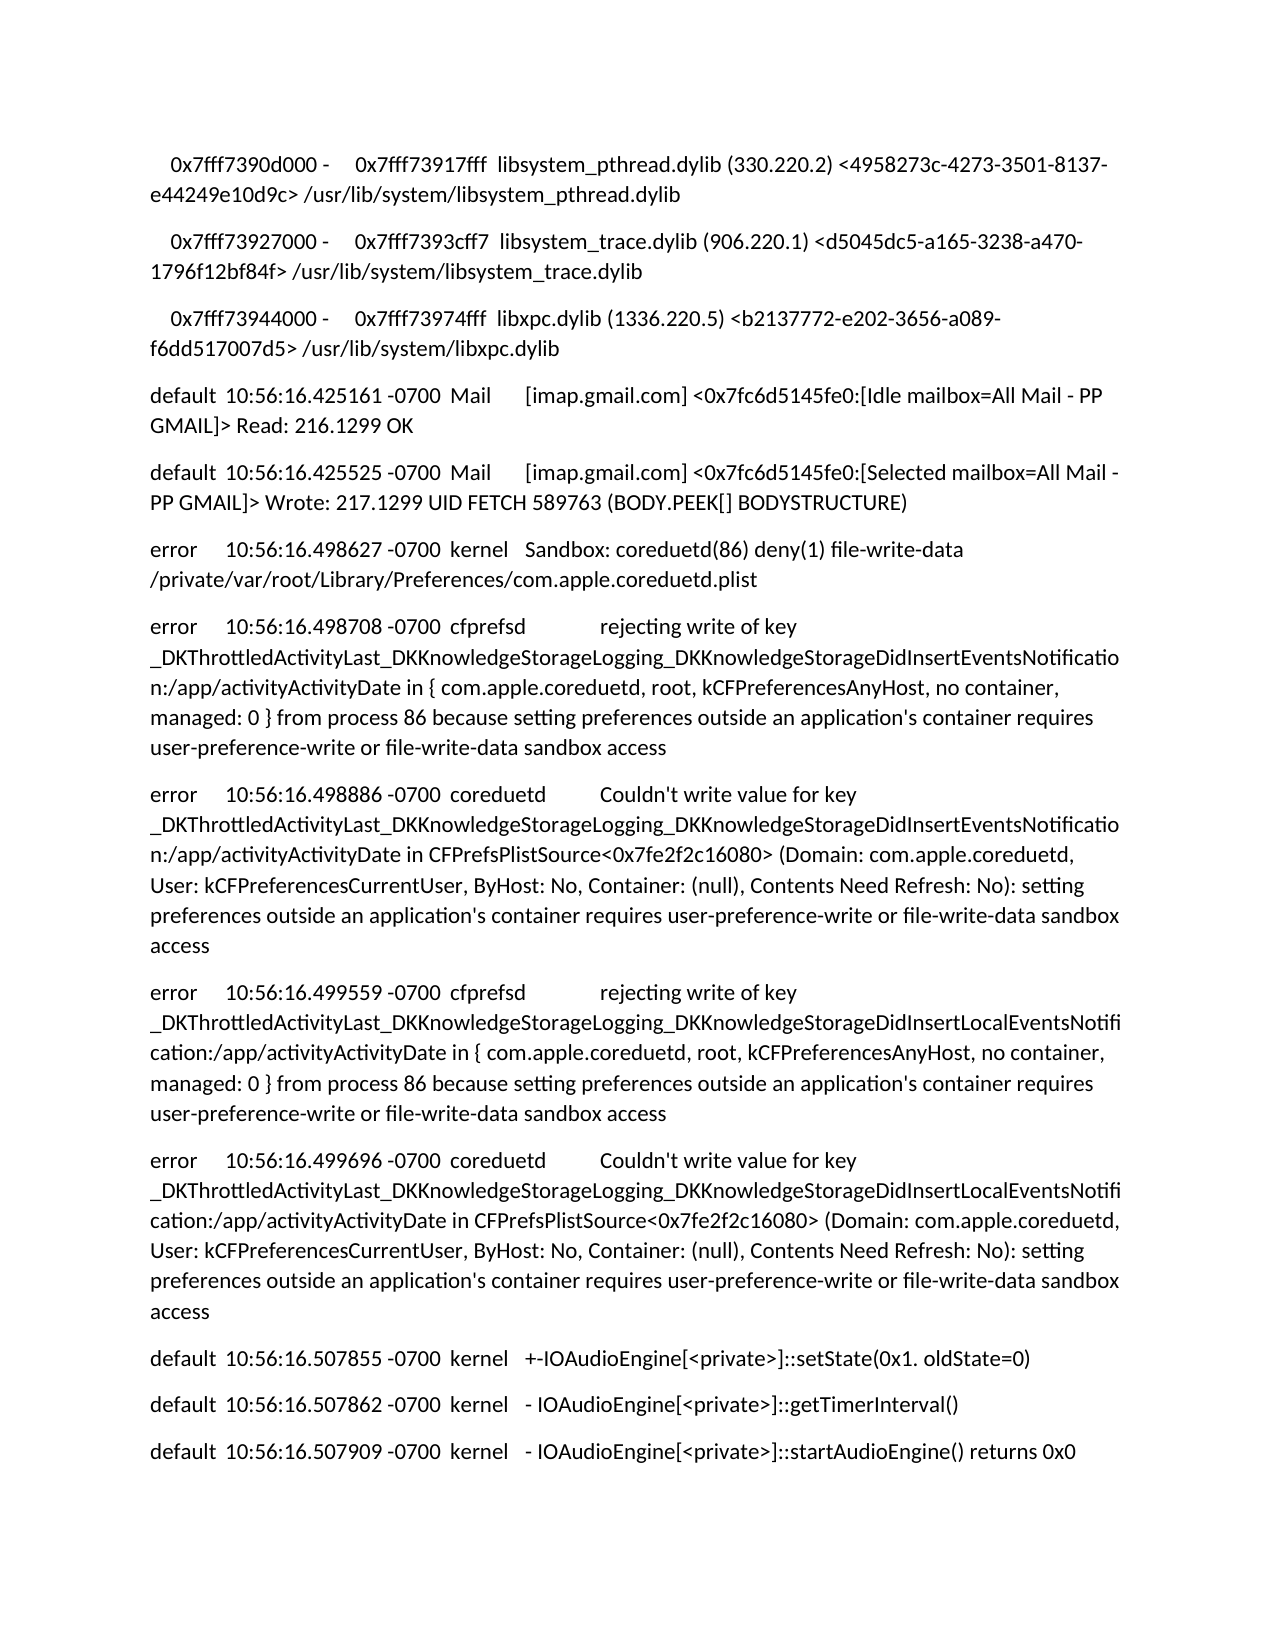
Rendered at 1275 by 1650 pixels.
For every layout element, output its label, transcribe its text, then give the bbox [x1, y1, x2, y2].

text 0x7fff73927000 - 0x7fff7393cff7 libsystem_trace.dylib (906.220.1) <d5045dc5-a165-3238-a470-1796f12bf84f> /usr/lib/system/libsystem_trace.dylib [150, 227, 1125, 285]
text error 10:56:16.499696 -0700 coreduetd Couldn't write value for key _DKThrottledActivityLast_DKKnowledgeStorageLogging_DKKnowledgeStorageDidInsertLocalEventsNotification:/app/activityActivityDate in CFPrefsPlistSource<0x7fe2f2c16080> (Domain: com.apple.coreduetd, User: kCFPreferencesCurrentUser, ByHost: No, Container: (null), Contents Need Refresh: No): setting preferences outside an application's container requires user-preference-write or file-write-data sandbox access [150, 1146, 1125, 1325]
text error 10:56:16.498708 -0700 cfprefsd rejecting write of key _DKThrottledActivityLast_DKKnowledgeStorageLogging_DKKnowledgeStorageDidInsertEventsNotification:/app/activityActivityDate in { com.apple.coreduetd, root, kCFPreferencesAnyHost, no container, managed: 0 } from process 86 because setting preferences outside an application's container requires user-preference-write or file-write-data sandbox access [150, 612, 1125, 761]
text error 10:56:16.498886 -0700 coreduetd Couldn't write value for key _DKThrottledActivityLast_DKKnowledgeStorageLogging_DKKnowledgeStorageDidInsertEventsNotification:/app/activityActivityDate in CFPrefsPlistSource<0x7fe2f2c16080> (Domain: com.apple.coreduetd, User: kCFPreferencesCurrentUser, ByHost: No, Container: (null), Contents Need Refresh: No): setting preferences outside an application's container requires user-preference-write or file-write-data sandbox access [150, 780, 1125, 959]
text default 10:56:16.507855 -0700 kernel +-IOAudioEngine[<private>]::setState(0x1. oldState=0) [150, 1344, 1125, 1372]
text 0x7fff73944000 - 0x7fff73974fff libxpc.dylib (1336.220.5) <b2137772-e202-3656-a089-f6dd517007d5> /usr/lib/system/libxpc.dylib [150, 304, 1125, 362]
text default 10:56:16.507909 -0700 kernel - IOAudioEngine[<private>]::startAudioEngine() returns 0x0 [150, 1437, 1125, 1466]
text default 10:56:16.507862 -0700 kernel - IOAudioEngine[<private>]::getTimerInterval() [150, 1391, 1125, 1419]
text default 10:56:16.425161 -0700 Mail [imap.gmail.com] <0x7fc6d5145fe0:[Idle mailbox=All Mail - PP GMAIL]> Read: 216.1299 OK [150, 381, 1125, 439]
text error 10:56:16.499559 -0700 cfprefsd rejecting write of key _DKThrottledActivityLast_DKKnowledgeStorageLogging_DKKnowledgeStorageDidInsertLocalEventsNotification:/app/activityActivityDate in { com.apple.coreduetd, root, kCFPreferencesAnyHost, no container, managed: 0 } from process 86 because setting preferences outside an application's container requires user-preference-write or file-write-data sandbox access [150, 978, 1125, 1127]
text default 10:56:16.425525 -0700 Mail [imap.gmail.com] <0x7fc6d5145fe0:[Selected mailbox=All Mail - PP GMAIL]> Wrote: 217.1299 UID FETCH 589763 (BODY.PEEK[] BODYSTRUCTURE) [150, 458, 1125, 517]
text 0x7fff7390d000 - 0x7fff73917fff libsystem_pthread.dylib (330.220.2) <4958273c-4273-3501-8137-e44249e10d9c> /usr/lib/system/libsystem_pthread.dylib [150, 150, 1125, 208]
text error 10:56:16.498627 -0700 kernel Sandbox: coreduetd(86) deny(1) file-write-data /private/var/root/Library/Preferences/com.apple.coreduetd.plist [150, 535, 1125, 594]
